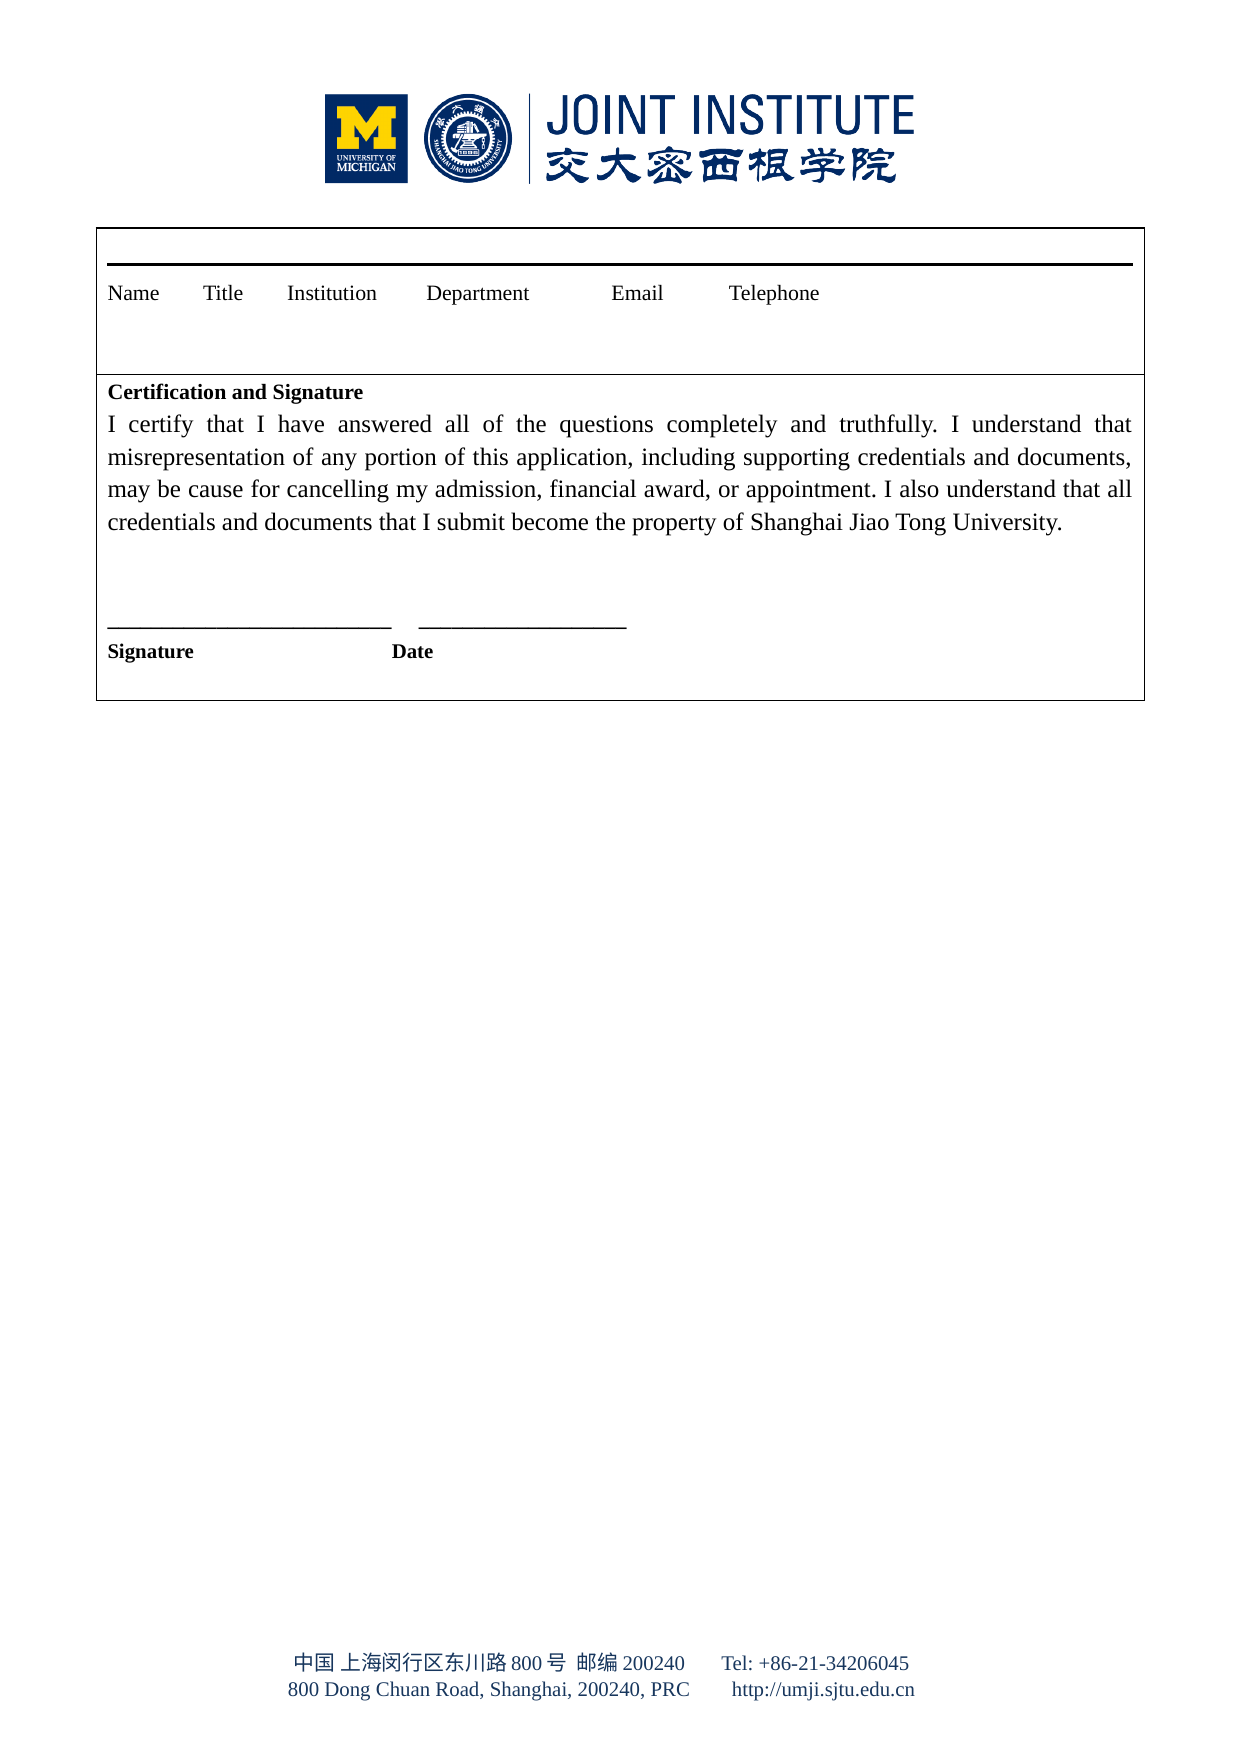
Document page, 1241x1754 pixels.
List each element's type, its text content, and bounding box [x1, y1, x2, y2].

picture [301, 70, 939, 216]
table_cell Certification and Signature I certify that I have answered all of the questions completely and truthfully. I understand that misrepresentation of any portion of this application, including supporting credentials and documents, may be cause for cancelling my admission, financial award, or appointment. I also understand that all credentials and documents that I submit become the property of Shanghai Jiao Tong University. __________________________ ___________________ Signature Date [97, 375, 1144, 700]
